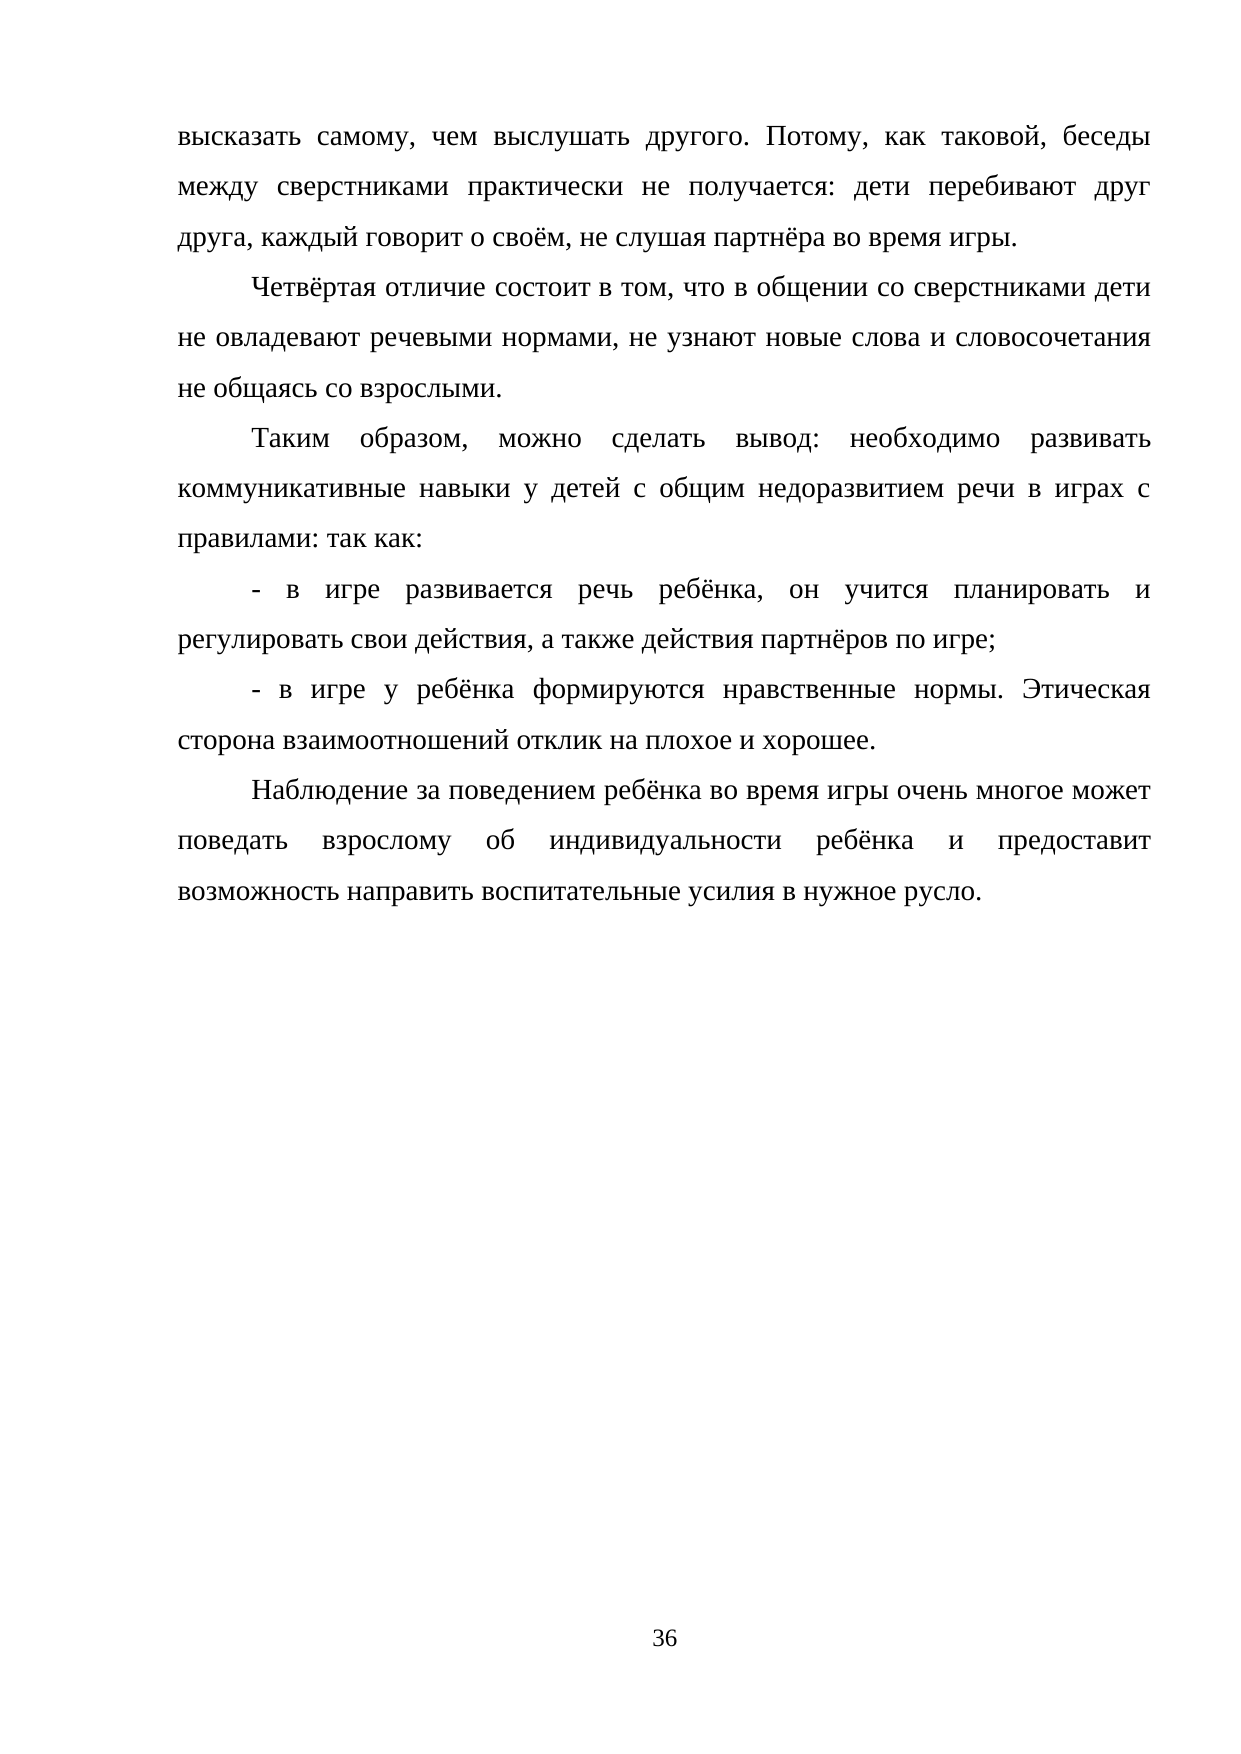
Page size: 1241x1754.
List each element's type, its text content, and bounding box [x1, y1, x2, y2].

text - в игре развивается речь ребёнка, он учится планировать и регулировать свои действия, а также действия партнёров по игре; [177, 571, 1152, 655]
text Таким образом, можно сделать вывод: необходимо развивать коммуникативные навыки у детей с общим недоразвитием речи в играх с правилами: так как: [177, 420, 1152, 554]
text Четвёртая отличие состоит в том, что в общении со сверстниками дети не овладевают речевыми нормами, не узнают новые слова и словосочетания не общаясь со взрослыми. [177, 269, 1152, 403]
text - в игре у ребёнка формируются нравственные нормы. Этическая сторона взаимоотношений отклик на плохое и хорошее. [177, 672, 1152, 755]
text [177, 118, 1152, 252]
text Наблюдение за поведением ребёнка во время игры очень многое может поведать взрослому об индивидуальности ребёнка и предоставит возможность направить воспитательные усилия в нужное русло. [177, 772, 1152, 906]
